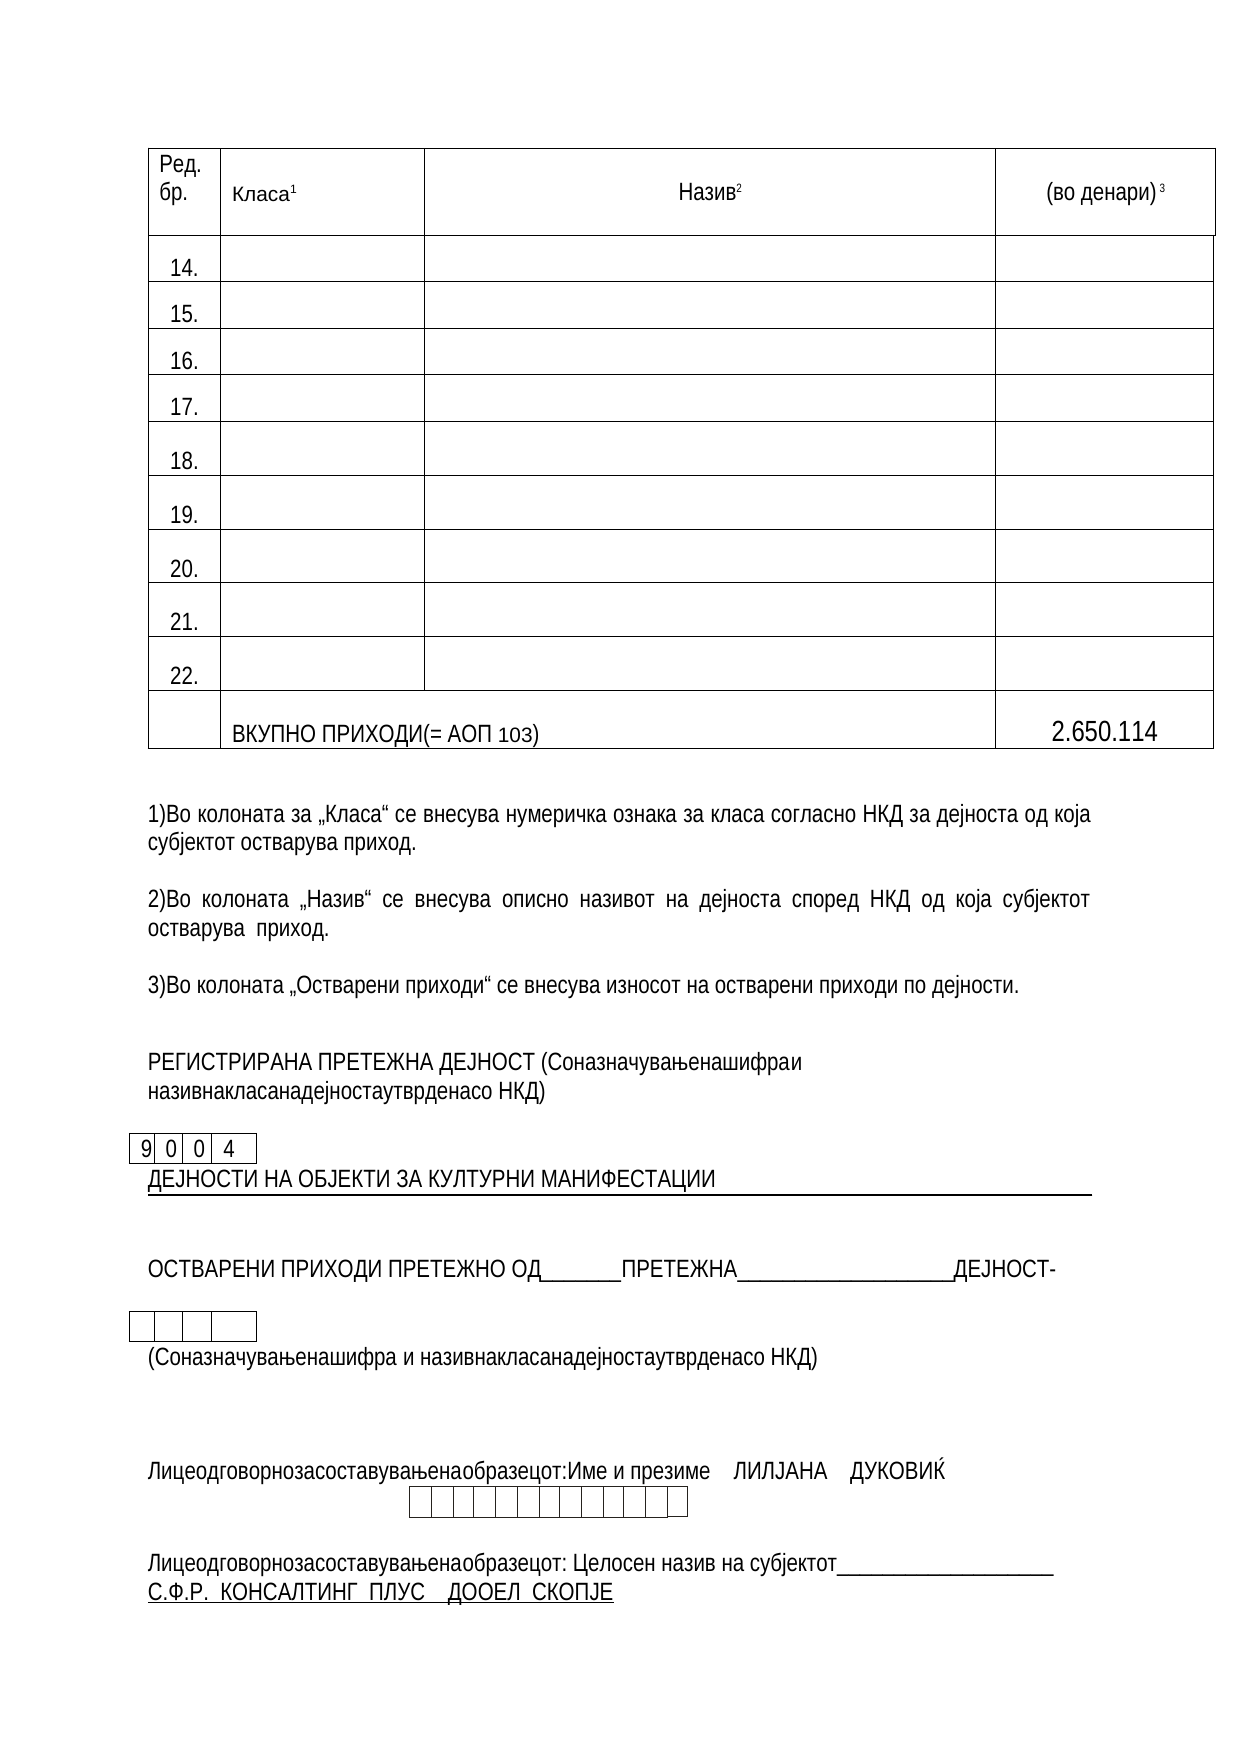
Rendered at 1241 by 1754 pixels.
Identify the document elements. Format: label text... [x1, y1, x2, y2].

table_cell [221, 637, 424, 690]
table_header 0 [183, 1134, 211, 1163]
table_header [155, 1312, 182, 1341]
text 1)Во колоната за „Класа“ се внесува нумеричка ознака за класа согласно НКД за дејноста од која субјектот остварува приход. [148, 798, 1092, 856]
table_header [130, 1312, 154, 1341]
table_cell 22. [149, 637, 220, 690]
table_cell Ред. бр. [149, 149, 220, 235]
table_header [183, 1312, 211, 1341]
table_cell [996, 422, 1213, 475]
table_cell [425, 530, 995, 582]
table_header 0 [155, 1134, 182, 1163]
table_cell [996, 236, 1213, 281]
table_cell ВКУПНО ПРИХОДИ(= АОП 103) [221, 691, 995, 748]
table_cell [221, 422, 424, 475]
table_cell [425, 329, 995, 374]
table_cell 18. [149, 422, 220, 475]
table_cell [996, 476, 1213, 528]
table_cell [425, 637, 995, 690]
table_cell [221, 476, 424, 528]
table_cell Класа1 [221, 149, 424, 235]
table_header [212, 1312, 256, 1341]
table_cell 2.650.114 [996, 691, 1213, 748]
table_cell 20. [149, 530, 220, 582]
text РЕГИСТРИРАНА ПРЕТЕЖНА ДЕЈНОСТ (Соназначувањенашифраи називнакласанадејностаутврденасо НКД) [148, 1047, 1092, 1104]
table_cell [221, 375, 424, 421]
table_cell [996, 375, 1213, 421]
table_cell 21. [149, 583, 220, 636]
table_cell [996, 149, 1215, 235]
table_cell 19. [149, 476, 220, 528]
table_cell [996, 329, 1213, 374]
table_header 4 [212, 1134, 256, 1163]
table_cell [221, 530, 424, 582]
table_cell 15. [149, 282, 220, 328]
table_cell 14. [149, 236, 220, 281]
table_cell [996, 282, 1213, 328]
table_cell [221, 282, 424, 328]
table_cell 16. [149, 329, 220, 374]
table_cell [425, 476, 995, 528]
table_cell [221, 329, 424, 374]
table_cell 17. [149, 375, 220, 421]
table_cell [425, 422, 995, 475]
table_cell [996, 637, 1213, 690]
table_cell [425, 236, 995, 281]
table_cell [425, 375, 995, 421]
text 2)Во колоната „Назив“ се внесува описно називот на дејноста според НКД од која субјектот остварува приход. [148, 884, 1092, 942]
text 3)Во колоната „Остварени приходи“ се внесува износот на остварени приходи по дејности. [148, 970, 1092, 999]
table_cell [221, 583, 424, 636]
table_header 9 [130, 1134, 154, 1163]
table_cell [425, 583, 995, 636]
text ДЕЈНОСТИ НА ОБЈЕКТИ ЗА КУЛТУРНИ МАНИФЕСТАЦИИ [148, 1164, 1092, 1194]
text Лицеодговорнозасоставувањенаобразецот:Име и презиме ЛИЛЈАНА ДУКОВИЌ [148, 1456, 1092, 1485]
text (Соназначувањенашифра и називнакласанадејностаутврденасо НКД) [148, 1342, 1092, 1370]
table_cell Назив2 [425, 149, 995, 235]
table_cell [996, 530, 1213, 582]
text С.Ф.Р. КОНСАЛТИНГ ПЛУС ДООЕЛ СКОПЈЕ [148, 1577, 1092, 1605]
table_cell [425, 282, 995, 328]
table_cell [996, 583, 1213, 636]
text ОСТВАРЕНИ ПРИХОДИ ПРЕТЕЖНО ОД_______ПРЕТЕЖНА___________________ДЕЈНОСТ- [148, 1254, 1092, 1282]
text Лицеодговорнозасоставувањенаобразецот: Целосен назив на субјектот___________________ [148, 1548, 1092, 1577]
table_cell [221, 236, 424, 281]
table_cell [149, 691, 220, 748]
